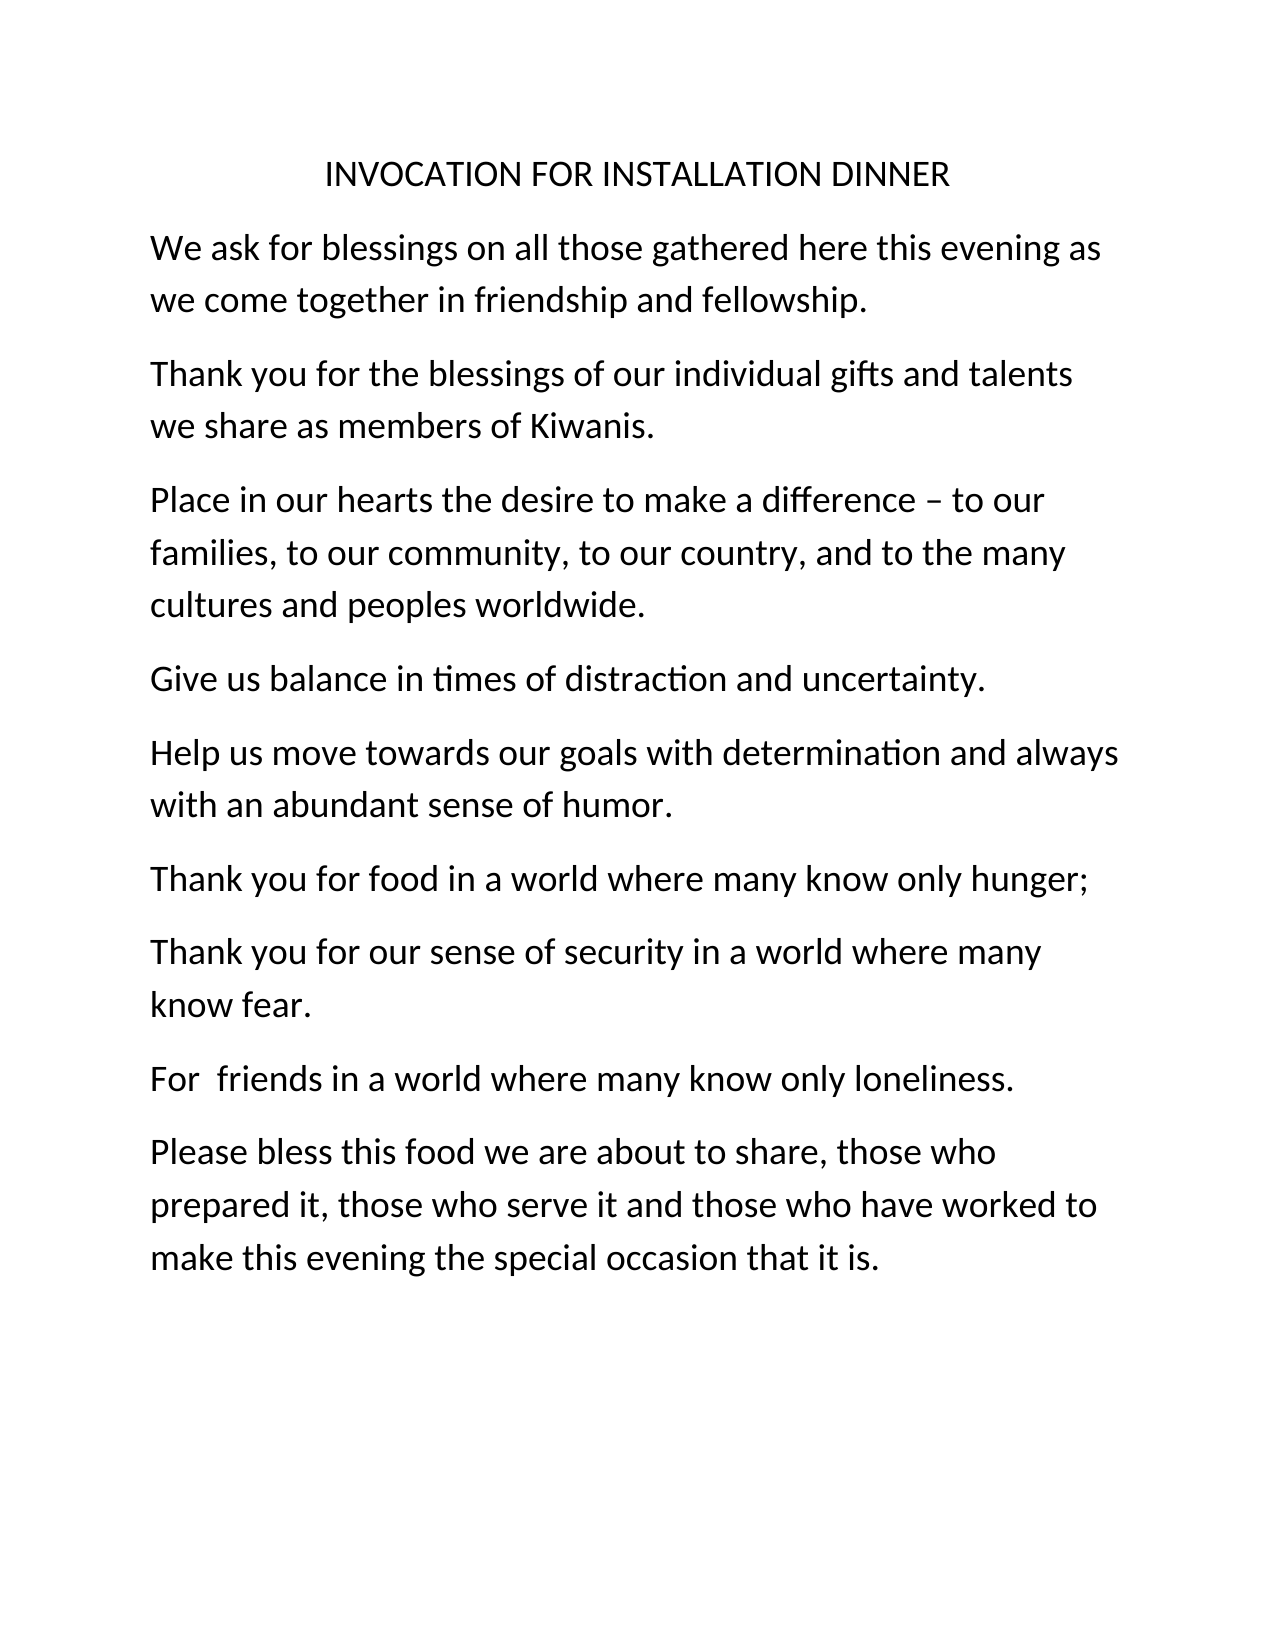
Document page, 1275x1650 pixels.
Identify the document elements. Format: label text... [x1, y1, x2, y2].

text Give us balance in times of distraction and uncertainty. [150, 655, 1125, 701]
text Place in our hearts the desire to make a difference – to our families, to our community, to our country, and to the many cultures and peoples worldwide. [150, 476, 1125, 627]
text We ask for blessings on all those gathered here this evening as we come together in friendship and fellowship. [150, 223, 1125, 322]
text For friends in a world where many know only loneliness. [150, 1054, 1125, 1100]
text Thank you for food in a world where many know only hunger; [150, 855, 1125, 901]
text Please bless this food we are about to share, those who prepared it, those who serve it and those who have worked to make this evening the special occasion that it is. [150, 1128, 1125, 1279]
text INVOCATION FOR INSTALLATION DINNER [150, 150, 1125, 196]
text Help us move towards our goals with determination and always with an abundant sense of humor. [150, 728, 1125, 827]
text Thank you for our sense of security in a world where many know fear. [150, 928, 1125, 1027]
text Thank you for the blessings of our individual gifts and talents we share as members of Kiwanis. [150, 350, 1125, 448]
